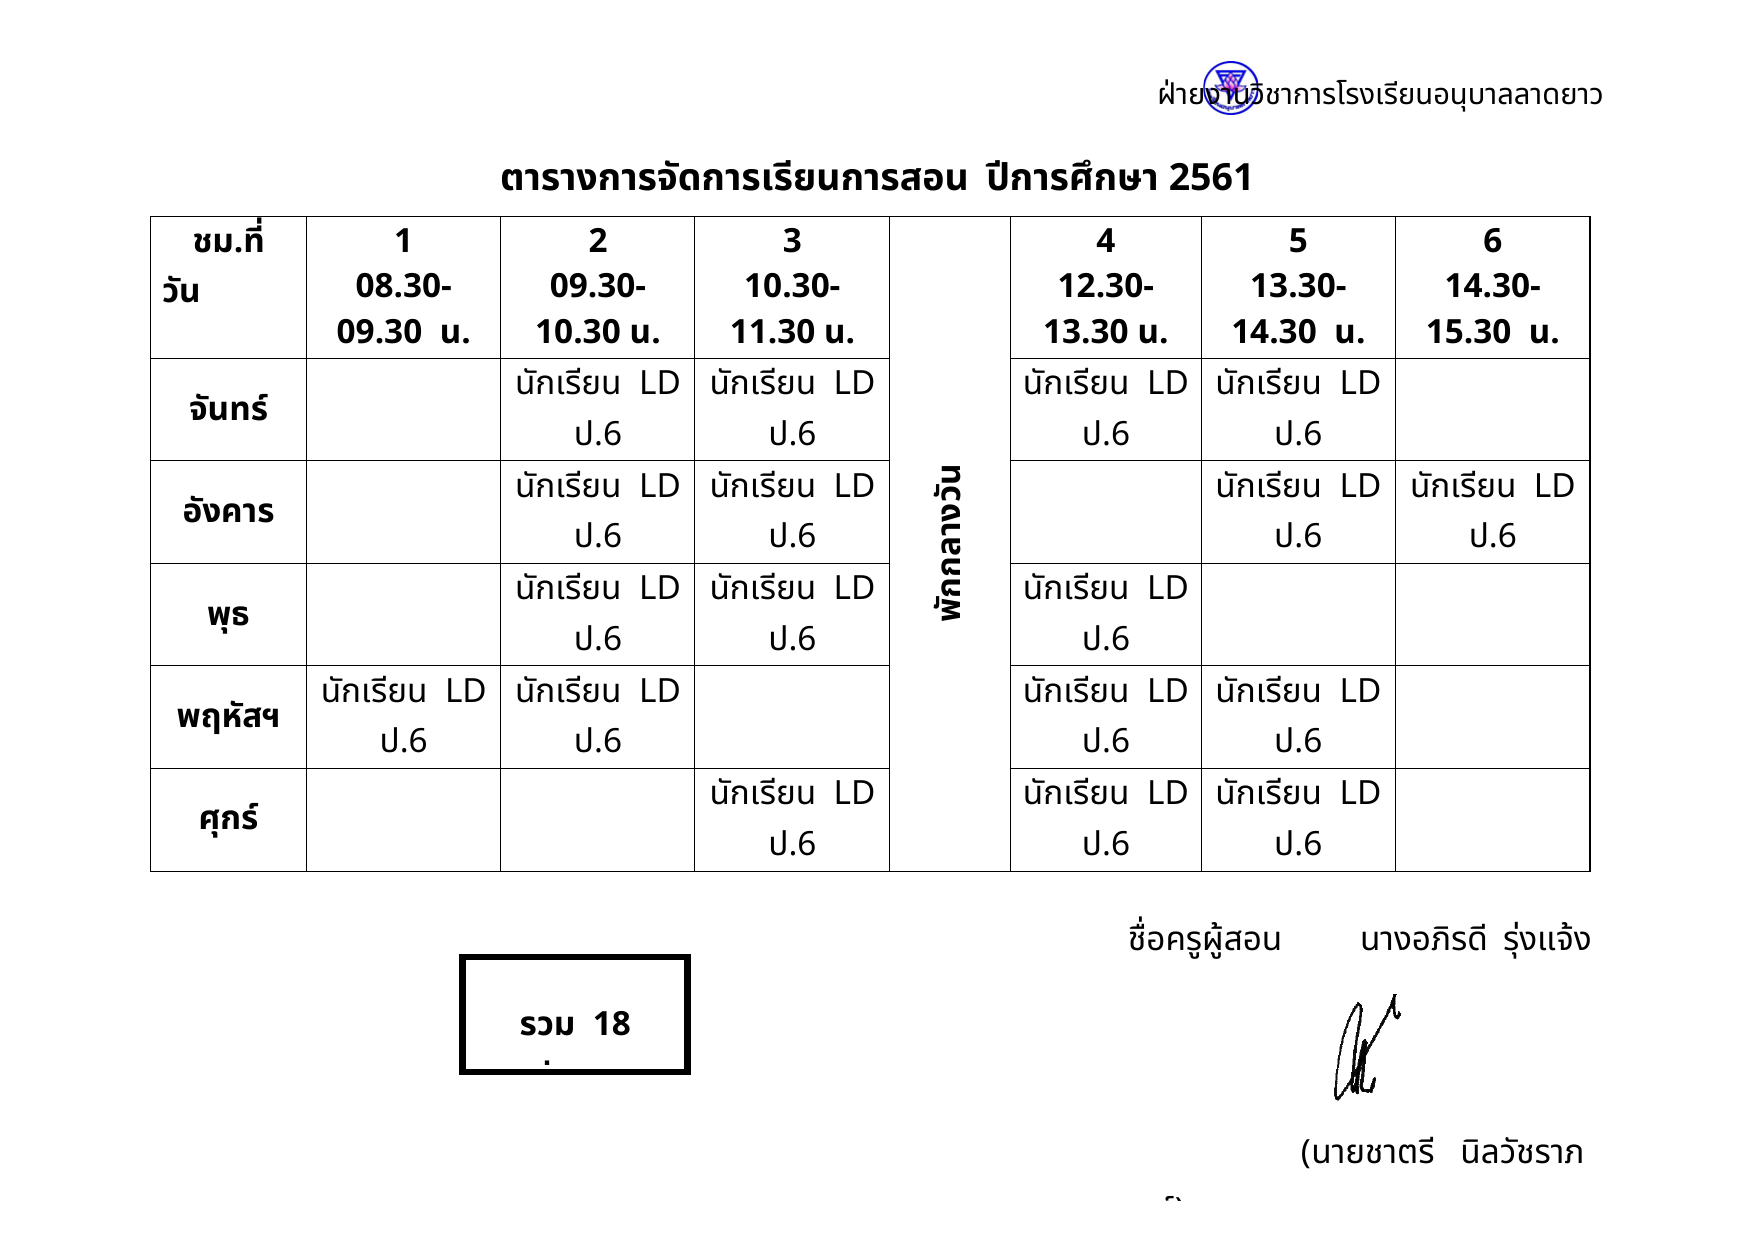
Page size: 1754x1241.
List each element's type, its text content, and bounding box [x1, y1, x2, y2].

table_header 1 08.30-09.30 น. [307, 217, 500, 358]
table_cell จันทร์ [151, 359, 306, 460]
table_cell พุธ [151, 564, 306, 665]
table_cell [307, 769, 500, 871]
table_cell [1202, 564, 1395, 665]
table_cell นักเรียน LD ป.6 [1011, 666, 1201, 768]
table_cell [307, 564, 500, 665]
table_cell พฤหัสฯ [151, 666, 306, 768]
table_cell นักเรียน LD ป.6 [501, 564, 694, 665]
table_header 3 10.30-11.30 น. [695, 217, 889, 358]
table_header 4 12.30-13.30 น. [1011, 217, 1201, 358]
table_header 5 13.30-14.30 น. [1202, 217, 1395, 358]
table_cell [1396, 359, 1589, 460]
table_cell [1396, 769, 1589, 871]
table_cell นักเรียน LD ป.6 [1396, 461, 1589, 563]
table_cell นักเรียน LD ป.6 [307, 666, 500, 768]
table_header ชม.ที่ วัน [151, 217, 306, 358]
table_cell นักเรียน LD ป.6 [501, 359, 694, 460]
table_cell [1396, 564, 1589, 665]
table_cell นักเรียน LD ป.6 [1011, 564, 1201, 665]
table_cell นักเรียน LD ป.6 [695, 461, 889, 563]
table_cell [307, 359, 500, 460]
table_cell นักเรียน LD ป.6 [1011, 359, 1201, 460]
picture [1203, 61, 1259, 115]
table_cell [501, 769, 694, 871]
table_cell นักเรียน LD ป.6 [1011, 769, 1201, 871]
table_cell นักเรียน LD ป.6 [695, 769, 889, 871]
table_cell [695, 666, 889, 768]
table_cell นักเรียน LD ป.6 [695, 564, 889, 665]
table_cell อังคาร [151, 461, 306, 563]
table_cell นักเรียน LD ป.6 [1202, 461, 1395, 563]
table_cell นักเรียน LD ป.6 [1202, 666, 1395, 768]
table_cell [307, 461, 500, 563]
table_cell นักเรียน LD ป.6 [695, 359, 889, 460]
table_cell นักเรียน LD ป.6 [501, 666, 694, 768]
table_cell ศุกร์ [151, 769, 306, 871]
table_cell นักเรียน LD ป.6 [501, 461, 694, 563]
table_header 2 09.30-10.30 น. [501, 217, 694, 358]
table_header 6 14.30-15.30 น. [1396, 217, 1589, 358]
table_cell [1396, 666, 1589, 768]
table_cell นักเรียน LD ป.6 [1202, 359, 1395, 460]
table_cell นักเรียน LD ป.6 [1202, 769, 1395, 871]
table_cell [1011, 461, 1201, 563]
text ตารางการจัดการเรียนการสอน ปีการศึกษา 2561 [150, 150, 1604, 207]
table_header พักกลางวัน [890, 217, 1010, 871]
